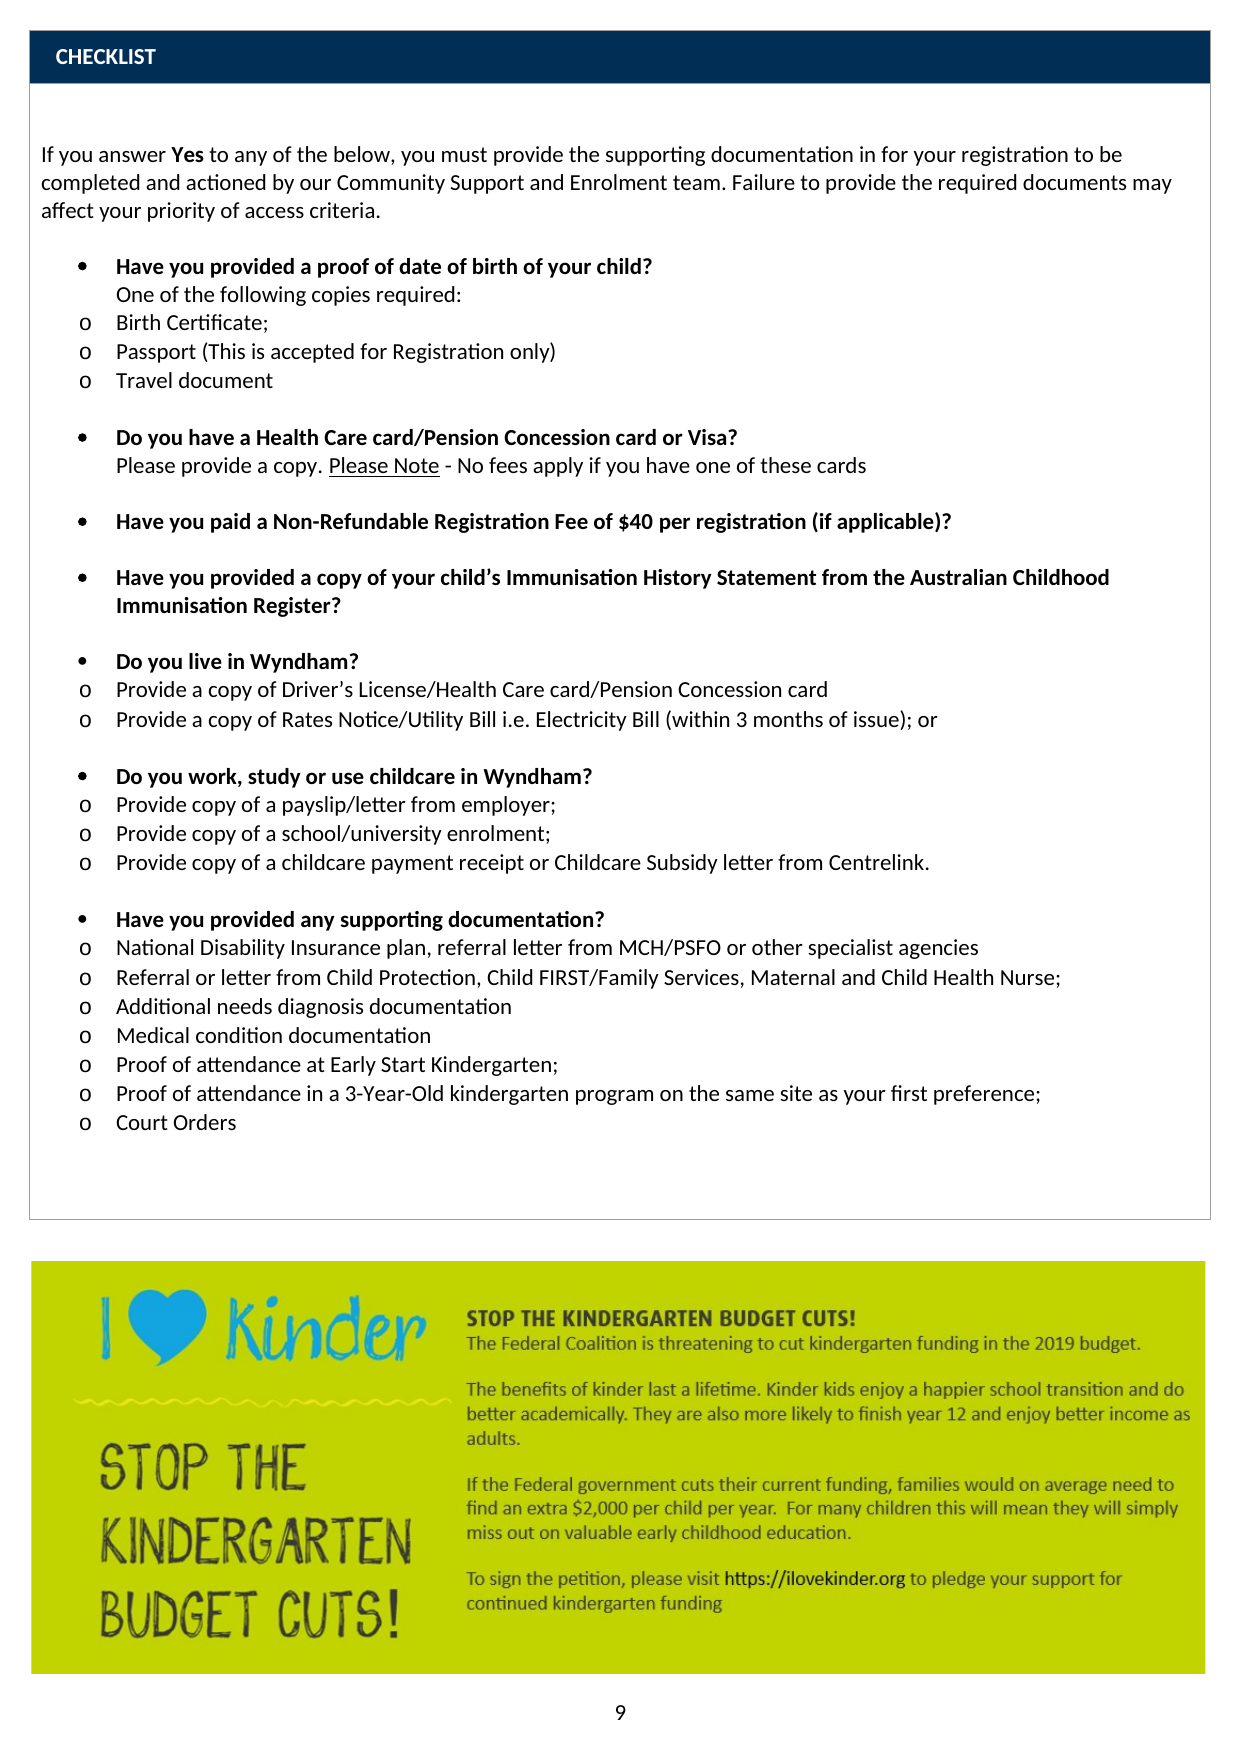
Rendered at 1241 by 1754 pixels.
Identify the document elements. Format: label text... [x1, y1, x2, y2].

picture [30, 1261, 1205, 1674]
table_cell CHECKLIST [30, 31, 1210, 83]
table_cell If you answer Yes to any of the below, you must provide the supporting documentation in for your registration to be completed and actioned by our Community Support and Enrolment team. Failure to provide the required documents may affect your priority of access criteria. Have you provided a proof of date of birth of your child? One of the following copies required: Birth Certificate; Passport (This is accepted for Registration only) Travel document Do you have a Health Care card/Pension Concession card or Visa? Please provide a copy. Please Note - No fees apply if you have one of these cards Have you paid a Non-Refundable Registration Fee of $40 per registration (if applicable)? Have you provided a copy of your child’s Immunisation History Statement from the Australian Childhood Immunisation Register? Do you live in Wyndham? Provide a copy of Driver’s License/Health Care card/Pension Concession card Provide a copy of Rates Notice/Utility Bill i.e. Electricity Bill (within 3 months of issue); or Do you work, study or use childcare in Wyndham? Provide copy of a payslip/letter from employer; Provide copy of a school/university enrolment; Provide copy of a childcare payment receipt or Childcare Subsidy letter from Centrelink. Have you provided any supporting documentation? National Disability Insurance plan, referral letter from MCH/PSFO or other specialist agencies Referral or letter from Child Protection, Child FIRST/Family Services, Maternal and Child Health Nurse; Additional needs diagnosis documentation Medical condition documentation Proof of attendance at Early Start Kindergarten; Proof of attendance in a 3-Year-Old kindergarten program on the same site as your first preference; Court Orders [30, 84, 1210, 1219]
table_cell [30, 1220, 1211, 1677]
